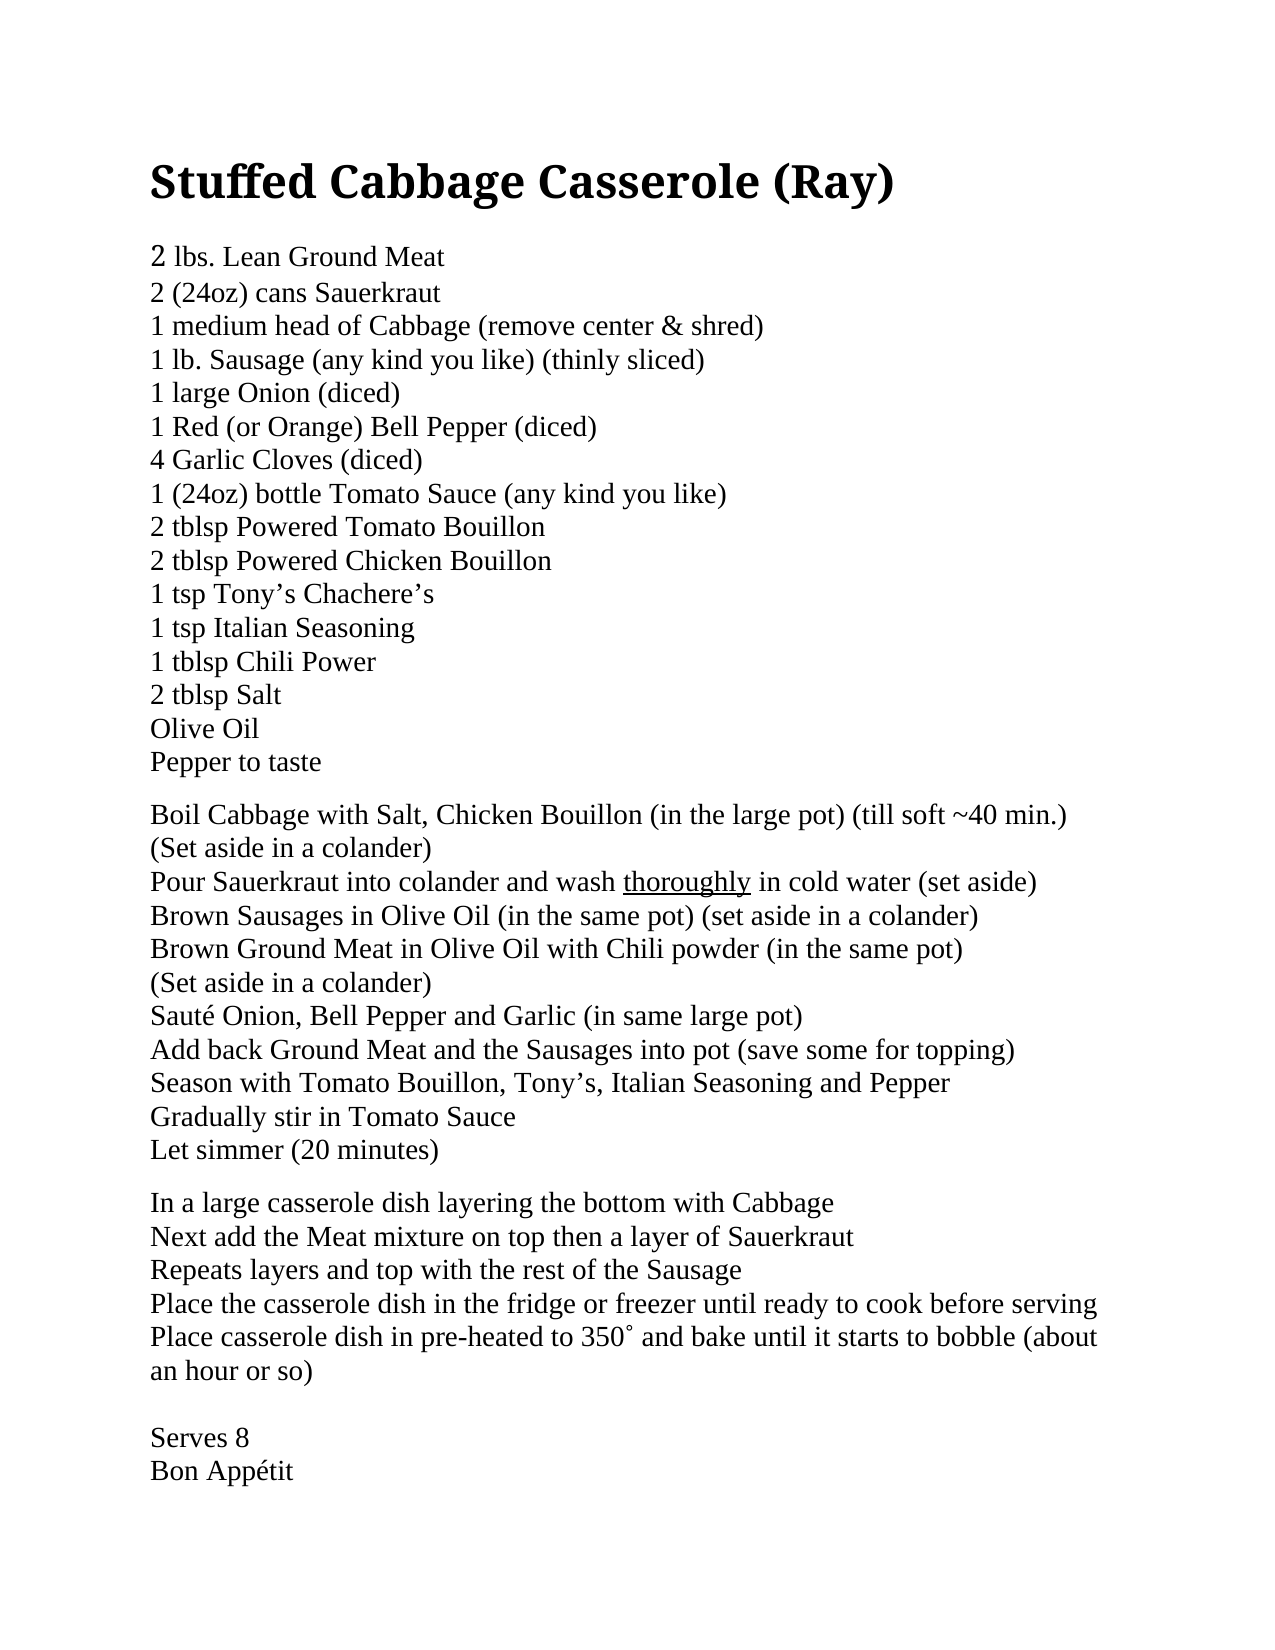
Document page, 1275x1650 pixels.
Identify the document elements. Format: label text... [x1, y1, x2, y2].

text 1 tsp Italian Seasoning [150, 610, 1125, 644]
text 1 tblsp Chili Power [150, 644, 1125, 677]
text 1 lb. Sausage (any kind you like) (thinly sliced) [150, 342, 1125, 375]
text 1 (24oz) bottle Tomato Sauce (any kind you like) [150, 476, 1125, 509]
text 1 Red (or Orange) Bell Pepper (diced) [150, 409, 1125, 442]
text (Set aside in a colander) [150, 965, 1125, 998]
text Place the casserole dish in the fridge or freezer until ready to cook before serving [150, 1286, 1125, 1319]
text Serves 8 [150, 1420, 1125, 1453]
text 4 Garlic Cloves (diced) [150, 442, 1125, 476]
text 2 tblsp Powered Chicken Bouillon [150, 543, 1125, 577]
text Brown Ground Meat in Olive Oil with Chili powder (in the same pot) [150, 931, 1125, 965]
text Brown Sausages in Olive Oil (in the same pot) (set aside in a colander) [150, 898, 1125, 931]
text 1 large Onion (diced) [150, 375, 1125, 409]
text 2 tblsp Powered Tomato Bouillon [150, 509, 1125, 543]
text Let simmer (20 minutes) [150, 1132, 1125, 1166]
text (Set aside in a colander) [150, 831, 1125, 864]
text Add back Ground Meat and the Sausages into pot (save some for topping) [150, 1032, 1125, 1065]
text Gradually stir in Tomato Sauce [150, 1099, 1125, 1132]
text Bon Appétit [150, 1453, 1125, 1487]
text Repeats layers and top with the rest of the Sausage [150, 1252, 1125, 1286]
text 1 medium head of Cabbage (remove center & shred) [150, 308, 1125, 342]
text 2 (24oz) cans Sauerkraut [150, 275, 1125, 308]
text 2 lbs. Lean Ground Meat [150, 212, 1125, 275]
text 1 tsp Tony’s Chachere’s [150, 577, 1125, 610]
text Season with Tomato Bouillon, Tony’s, Italian Seasoning and Pepper [150, 1065, 1125, 1099]
text In a large casserole dish layering the bottom with Cabbage [150, 1166, 1125, 1219]
text Olive Oil [150, 711, 1125, 744]
text Sauté Onion, Bell Pepper and Garlic (in same large pot) [150, 998, 1125, 1032]
text Next add the Meat mixture on top then a layer of Sauerkraut [150, 1219, 1125, 1252]
text Place casserole dish in pre-heated to 350˚ and bake until it starts to bobble (about an hour or so) [150, 1319, 1125, 1386]
text 2 tblsp Salt [150, 677, 1125, 711]
text Pepper to taste [150, 744, 1125, 778]
text Stuffed Cabbage Casserole (Ray) [150, 150, 1125, 212]
text Boil Cabbage with Salt, Chicken Bouillon (in the large pot) (till soft ~40 min.) [150, 778, 1125, 831]
text Pour Sauerkraut into colander and wash thoroughly in cold water (set aside) [150, 864, 1125, 898]
